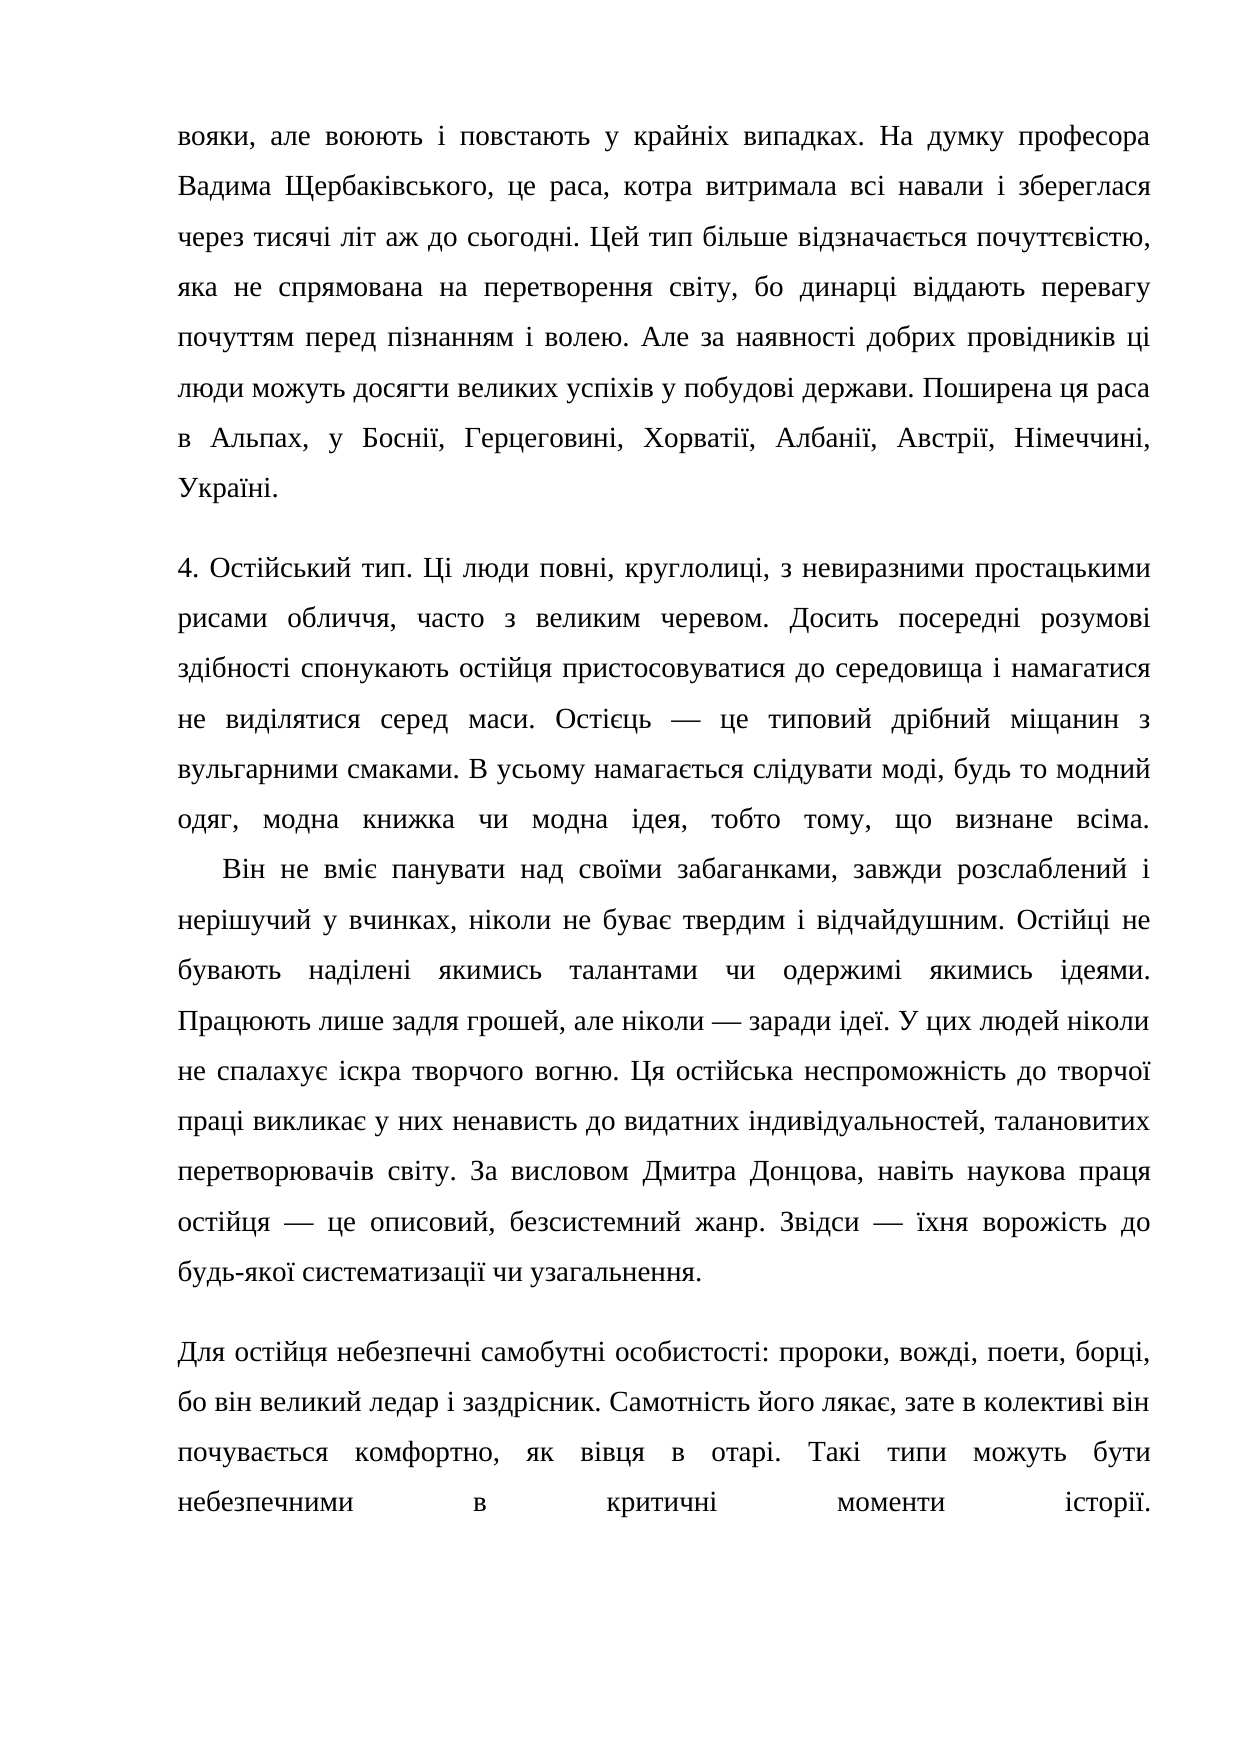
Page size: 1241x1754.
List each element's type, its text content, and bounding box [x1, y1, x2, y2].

text Для остійця небезпечні самобутні особистості: пророки, вожді, поети, борці, бо він великий ледар і заздрісник. Самотність його лякає, зате в колективі він почувається комфортно, як вівця в отарі. Такі типи можуть бути небезпечними в критичні моменти історії. [177, 1334, 1152, 1560]
text 4. Остійський тип. Ці люди повні, круглолиці, з невиразними простацькими рисами обличчя, часто з великим черевом. Досить посередні розумові здібності спонукають остійця пристосовуватися до середовища і намагатися не виділятися серед маси. Остієць — це типовий дрібний міщанин з вульгарними смаками. В усьому намагається слідувати моді, будь то модний одяг, модна книжка чи модна ідея, тобто тому, що визнане всіма. Він не вміє панувати над своїми забаганками, завжди розслаблений і нерішучий у вчинках, ніколи не буває твердим і відчайдушним. Остійці не бувають наділені якимись талантами чи одержимі якимись ідеями. Працюють лише задля грошей, але ніколи — заради ідеї. У цих людей ніколи не спалахує іскра творчого вогню. Ця остійська неспроможність до творчої праці викликає у них ненависть до видатних індивідуальностей, талановитих перетворювачів світу. За висловом Дмитра Донцова, навіть наукова праця остійця — це описовий, безсистемний жанр. Звідси — їхня ворожість до будь-якої систематизації чи узагальнення. [177, 550, 1152, 1288]
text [177, 118, 1152, 504]
